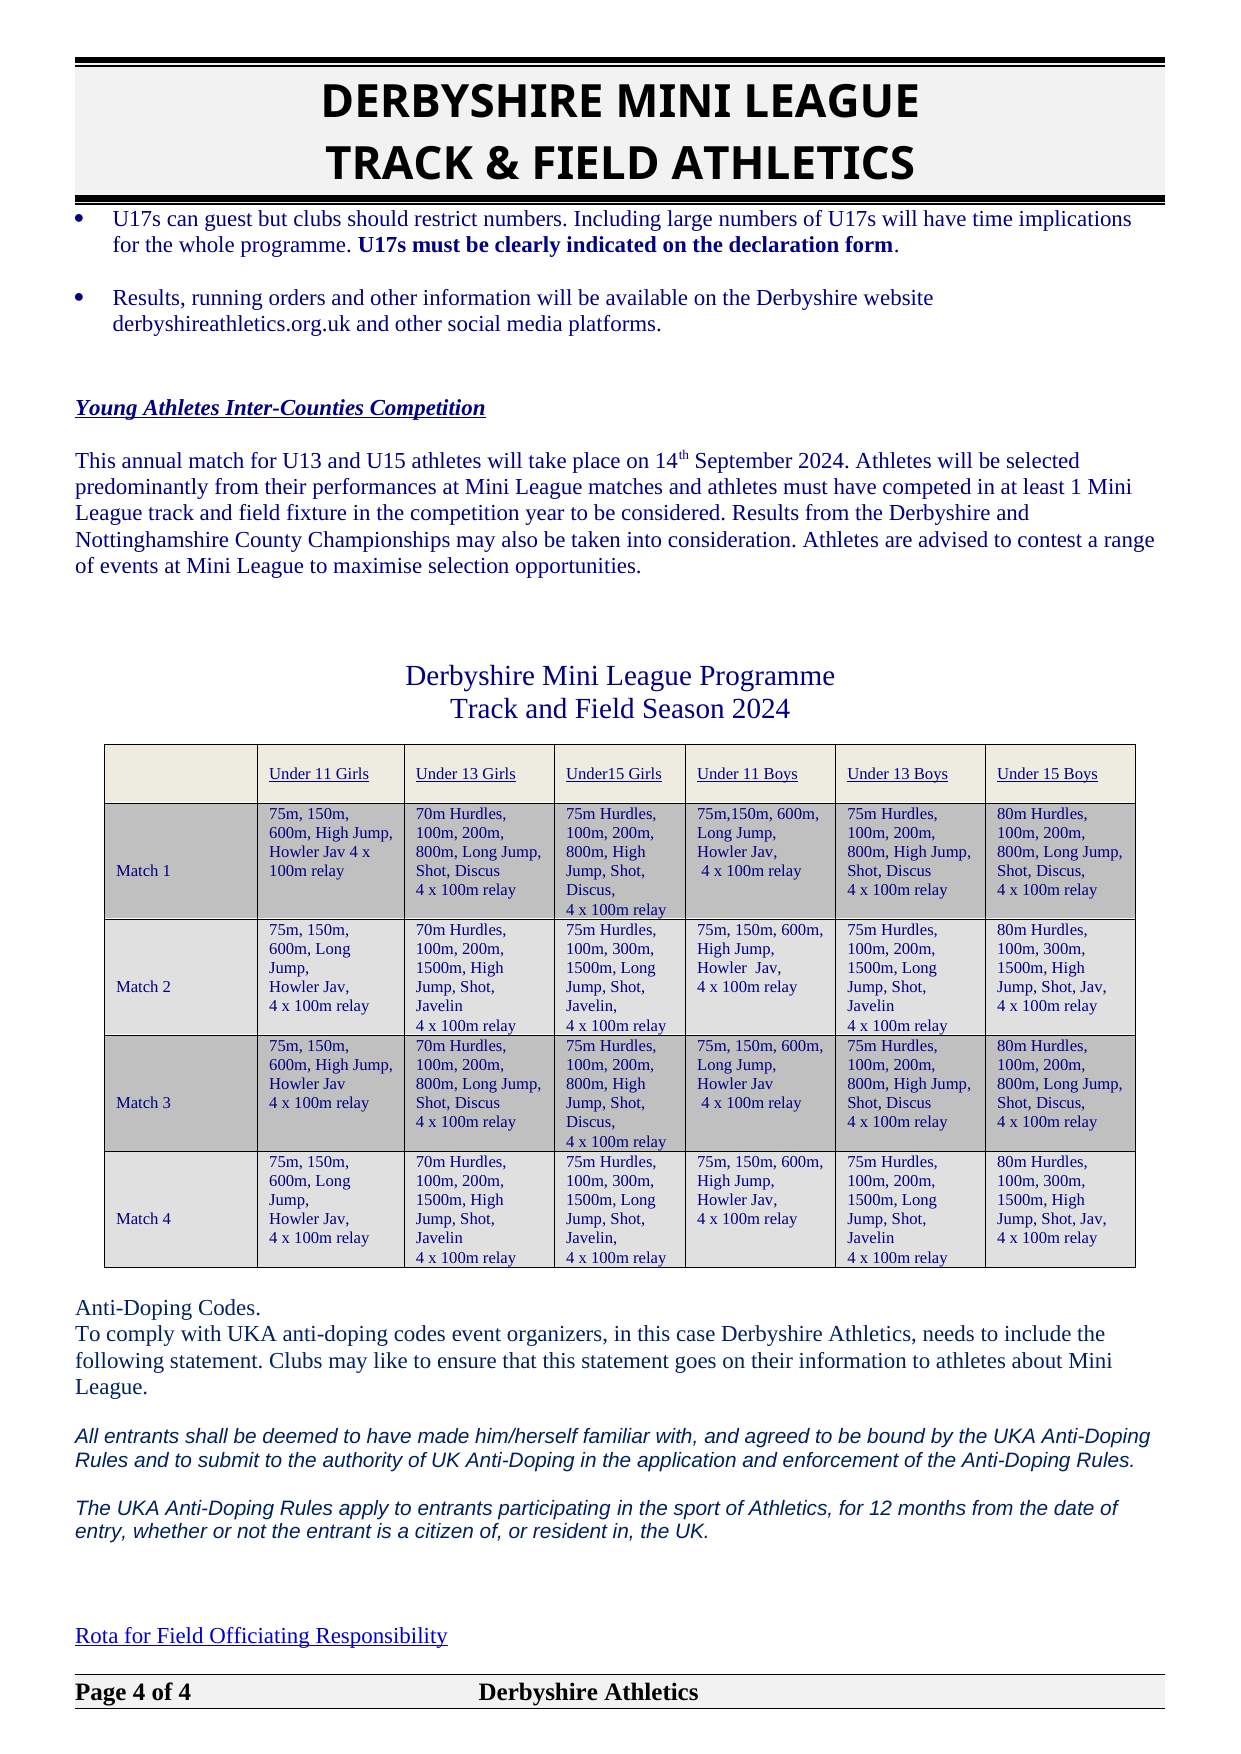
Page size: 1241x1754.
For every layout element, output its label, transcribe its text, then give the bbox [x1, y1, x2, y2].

table_cell 75m,150m, 600m, Long Jump, Howler Jav, 4 x 100m relay [686, 804, 835, 918]
table_header [105, 745, 257, 802]
text Derbyshire Mini League Programme [75, 658, 1165, 691]
table_cell 75m, 150m, 600m, High Jump, Howler Jav 4 x 100m relay [258, 1036, 404, 1151]
table_cell 80m Hurdles, 100m, 200m, 800m, Long Jump, Shot, Discus, 4 x 100m relay [986, 804, 1135, 918]
table_cell Match 4 [105, 1152, 257, 1267]
table_cell 80m Hurdles, 100m, 300m, 1500m, High Jump, Shot, Jav, 4 x 100m relay [986, 1152, 1135, 1267]
table_cell 75m, 150m, 600m, High Jump, Howler Jav 4 x 100m relay [258, 804, 404, 918]
text All entrants shall be deemed to have made him/herself familiar with, and agreed to be bound by the UKA Anti-Doping Rules and to submit to the authority of UK Anti-Doping in the application and enforcement of the Anti-Doping Rules. [75, 1423, 1165, 1471]
text This annual match for U13 and U15 athletes will take place on 14th September 2024. Athletes will be selected predominantly from their performances at Mini League matches and athletes must have competed in at least 1 Mini League track and field fixture in the competition year to be considered. Results from the Derbyshire and Nottinghamshire County Championships may also be taken into consideration. Athletes are advised to contest a range of events at Mini League to maximise selection opportunities. [75, 447, 1165, 578]
text Rota for Field Officiating Responsibility [75, 1622, 1165, 1649]
table_cell 75m, 150m, 600m, High Jump, Howler Jav, 4 x 100m relay [686, 1152, 835, 1267]
table_cell 80m Hurdles, 100m, 300m, 1500m, High Jump, Shot, Jav, 4 x 100m relay [986, 920, 1135, 1034]
text Young Athletes Inter-Counties Competition [75, 394, 1165, 420]
text The UKA Anti-Doping Rules apply to entrants participating in the sport of Athletics, for 12 months from the date of entry, whether or not the entrant is a citizen of, or resident in, the UK. [75, 1495, 1165, 1543]
table_cell 70m Hurdles, 100m, 200m, 800m, Long Jump, Shot, Discus 4 x 100m relay [405, 804, 554, 918]
table_header Under 11 Girls [258, 745, 404, 802]
table_cell 75m Hurdles, 100m, 300m, 1500m, Long Jump, Shot, Javelin, 4 x 100m relay [555, 920, 685, 1034]
text Track and Field Season 2024 [75, 691, 1165, 725]
table_cell 70m Hurdles, 100m, 200m, 800m, Long Jump, Shot, Discus 4 x 100m relay [405, 1036, 554, 1151]
table_cell 75m Hurdles, 100m, 200m, 1500m, Long Jump, Shot, Javelin 4 x 100m relay [836, 920, 985, 1034]
table_cell 70m Hurdles, 100m, 200m, 1500m, High Jump, Shot, Javelin 4 x 100m relay [405, 920, 554, 1034]
text Anti-Doping Codes. [75, 1294, 1165, 1320]
table_cell 75m Hurdles, 100m, 200m, 800m, High Jump, Shot, Discus, 4 x 100m relay [555, 1036, 685, 1151]
table_header Under 11 Boys [686, 745, 835, 802]
text To comply with UKA anti-doping codes event organizers, in this case Derbyshire Athletics, needs to include the following statement. Clubs may like to ensure that this statement goes on their information to athletes about Mini League. [75, 1320, 1165, 1399]
list Results, running orders and other information will be available on the Derbyshire website derbyshireathletics.org.uk and other social media platforms. [75, 284, 1165, 336]
table_cell 75m, 150m, 600m, High Jump, Howler Jav, 4 x 100m relay [686, 920, 835, 1034]
table_cell 80m Hurdles, 100m, 200m, 800m, Long Jump, Shot, Discus, 4 x 100m relay [986, 1036, 1135, 1151]
table_cell Match 2 [105, 920, 257, 1034]
table_cell 75m Hurdles, 100m, 200m, 800m, High Jump, Shot, Discus, 4 x 100m relay [555, 804, 685, 918]
table_cell 75m, 150m, 600m, Long Jump, Howler Jav, 4 x 100m relay [258, 920, 404, 1034]
table_header Under15 Girls [555, 745, 685, 802]
table_cell 75m, 150m, 600m, Long Jump, Howler Jav, 4 x 100m relay [258, 1152, 404, 1267]
table_cell 75m Hurdles, 100m, 200m, 800m, High Jump, Shot, Discus 4 x 100m relay [836, 1036, 985, 1151]
table_header Under 15 Boys [986, 745, 1135, 802]
table_cell Match 3 [105, 1036, 257, 1151]
table_cell Match 1 [105, 804, 257, 918]
table_cell 75m Hurdles, 100m, 200m, 800m, High Jump, Shot, Discus 4 x 100m relay [836, 804, 985, 918]
list U17s can guest but clubs should restrict numbers. Including large numbers of U17s will have time implications for the whole programme. U17s must be clearly indicated on the declaration form. [75, 205, 1165, 257]
table_header Under 13 Girls [405, 745, 554, 802]
table_cell 75m Hurdles, 100m, 200m, 1500m, Long Jump, Shot, Javelin 4 x 100m relay [836, 1152, 985, 1267]
table_cell 75m, 150m, 600m, Long Jump, Howler Jav 4 x 100m relay [686, 1036, 835, 1151]
table_cell 70m Hurdles, 100m, 200m, 1500m, High Jump, Shot, Javelin 4 x 100m relay [405, 1152, 554, 1267]
table_header Under 13 Boys [836, 745, 985, 802]
table_cell 75m Hurdles, 100m, 300m, 1500m, Long Jump, Shot, Javelin, 4 x 100m relay [555, 1152, 685, 1267]
